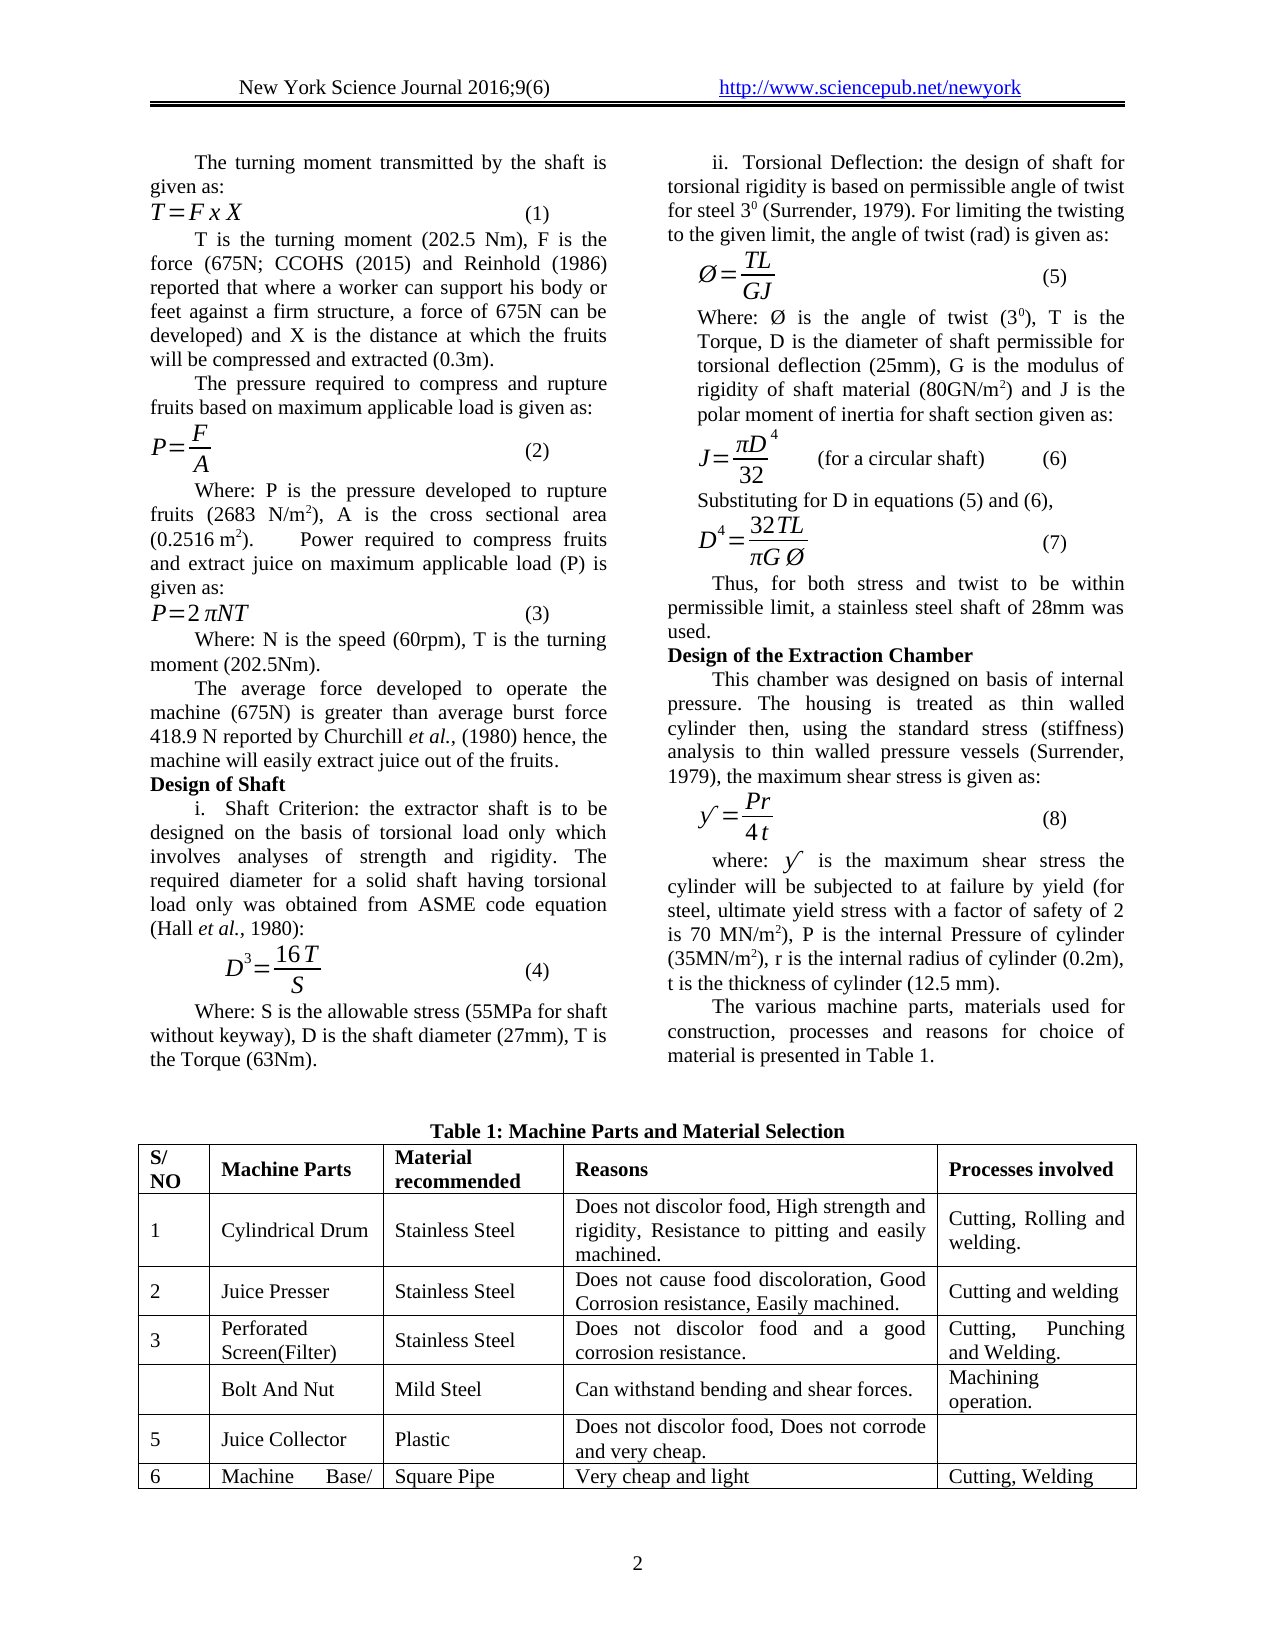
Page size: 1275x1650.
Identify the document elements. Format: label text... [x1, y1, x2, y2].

table_header Reasons [564, 1145, 937, 1193]
list Substituting for D in equations (5) and (6), [697, 488, 1125, 512]
table_header Material recommended [384, 1145, 563, 1193]
table_cell 3 [139, 1316, 209, 1364]
table_cell Square Pipe [384, 1464, 563, 1488]
table_cell Does not discolor food, High strength and rigidity, Resistance to pitting and easily machined. [564, 1194, 937, 1266]
list Design of the Extraction Chamber [667, 643, 1125, 667]
table_cell 1 [139, 1194, 209, 1266]
table_cell Stainless Steel [384, 1194, 563, 1266]
table_cell Cutting, Punching and Welding. [938, 1316, 1136, 1364]
table_cell 5 [139, 1415, 209, 1463]
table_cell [564, 1464, 937, 1488]
table_cell [938, 1415, 1136, 1463]
list Where: S is the allowable stress (55MPa for shaft without keyway), D is the shaft diameter (27mm), T is the Torque (63Nm). [150, 999, 607, 1071]
list (5) [697, 246, 1125, 305]
text (1) [150, 198, 607, 227]
table_cell Cutting, Welding [938, 1464, 1136, 1488]
list (4) [224, 940, 607, 999]
table_cell Plastic [384, 1415, 563, 1463]
table_cell Cutting, Rolling and welding. [938, 1194, 1136, 1266]
table_cell Does not discolor food and a good corrosion resistance. [564, 1316, 937, 1364]
table_cell Bolt And Nut [210, 1365, 383, 1413]
text (3) [150, 599, 607, 627]
text The turning moment transmitted by the shaft is given as: [150, 150, 607, 198]
list (7) [697, 512, 1125, 571]
table_cell 2 [139, 1267, 209, 1315]
table_cell [139, 1365, 209, 1413]
list Thus, for both stress and twist to be within permissible limit, a stainless steel shaft of 28mm was used. [667, 571, 1125, 643]
text The average force developed to operate the machine (675N) is greater than average burst force 418.9 N reported by Churchill et al., (1980) hence, the machine will easily extract juice out of the fruits. [150, 676, 607, 772]
list This chamber was designed on basis of internal pressure. The housing is treated as thin walled cylinder then, using the standard stress (stiffness) analysis to thin walled pressure vessels (Surrender, 1979), the maximum shear stress is given as: [667, 667, 1125, 788]
table_cell Juice Presser [210, 1267, 383, 1315]
text The various machine parts, materials used for construction, processes and reasons for choice of material is presented in Table 1. [667, 994, 1125, 1067]
table_cell Does not cause food discoloration, Good Corrosion resistance, Easily machined. [564, 1267, 937, 1315]
list Shaft Criterion: the extractor shaft is to be designed on the basis of torsional load only which involves analyses of strength and rigidity. The required diameter for a solid shaft having torsional load only was obtained from ASME code equation (Hall et al., 1980): [150, 796, 607, 940]
table_cell Can withstand bending and shear forces. [564, 1365, 937, 1413]
table_cell Machining operation. [938, 1365, 1136, 1413]
table_cell 6 [139, 1464, 209, 1488]
table_cell Cutting and welding [938, 1267, 1136, 1315]
list (8) [697, 788, 1125, 847]
table_cell Does not discolor food, Does not corrode and very cheap. [564, 1415, 937, 1463]
text Where: P is the pressure developed to rupture fruits (2683 N/m2), A is the cross sectional area (0.2516 m2). Power required to compress fruits and extract juice on maximum applicable load (P) is given as: [150, 478, 607, 599]
text The pressure required to compress and rupture fruits based on maximum applicable load is given as: [150, 371, 607, 419]
table_header Machine Parts [210, 1145, 383, 1193]
list Where: Ø is the angle of twist (30), T is the Torque, D is the diameter of shaft permissible for torsional deflection (25mm), G is the modulus of rigidity of shaft material (80GN/m2) and J is the polar moment of inertia for shaft section given as: [697, 305, 1125, 426]
text Where: N is the speed (60rpm), T is the turning moment (202.5Nm). [150, 627, 607, 676]
table_header Processes involved [938, 1145, 1136, 1193]
table_cell Mild Steel [384, 1365, 563, 1413]
text Design of Shaft [150, 772, 607, 796]
text Table 1: Machine Parts and Material Selection [150, 1119, 1125, 1143]
table_cell Juice Collector [210, 1415, 383, 1463]
table_cell Machine Base/ Stand [210, 1464, 383, 1488]
table_cell Perforated Screen(Filter) [210, 1316, 383, 1364]
text T is the turning moment (202.5 Nm), F is the force (675N; CCOHS (2015) and Reinhold (1986) reported that where a worker can support his body or feet against a firm structure, a force of 675N can be developed) and X is the distance at which the fruits will be compressed and extracted (0.3m). [150, 227, 607, 371]
list where: is the maximum shear stress the cylinder will be subjected to at failure by yield (for steel, ultimate yield stress with a factor of safety of 2 is 70 MN/m2), P is the internal Pressure of cylinder (35MN/m2), r is the internal radius of cylinder (0.2m), t is the thickness of cylinder (12.5 mm). [667, 847, 1125, 994]
list (for a circular shaft) (6) [697, 426, 1125, 488]
table_cell Cylindrical Drum [210, 1194, 383, 1266]
table_cell Stainless Steel [384, 1267, 563, 1315]
table_cell Stainless Steel [384, 1316, 563, 1364]
text (2) [150, 419, 607, 478]
list Torsional Deflection: the design of shaft for torsional rigidity is based on permissible angle of twist for steel 30 (Surrender, 1979). For limiting the twisting to the given limit, the angle of twist (rad) is given as: [667, 150, 1125, 246]
table_header S/NO [139, 1145, 209, 1193]
